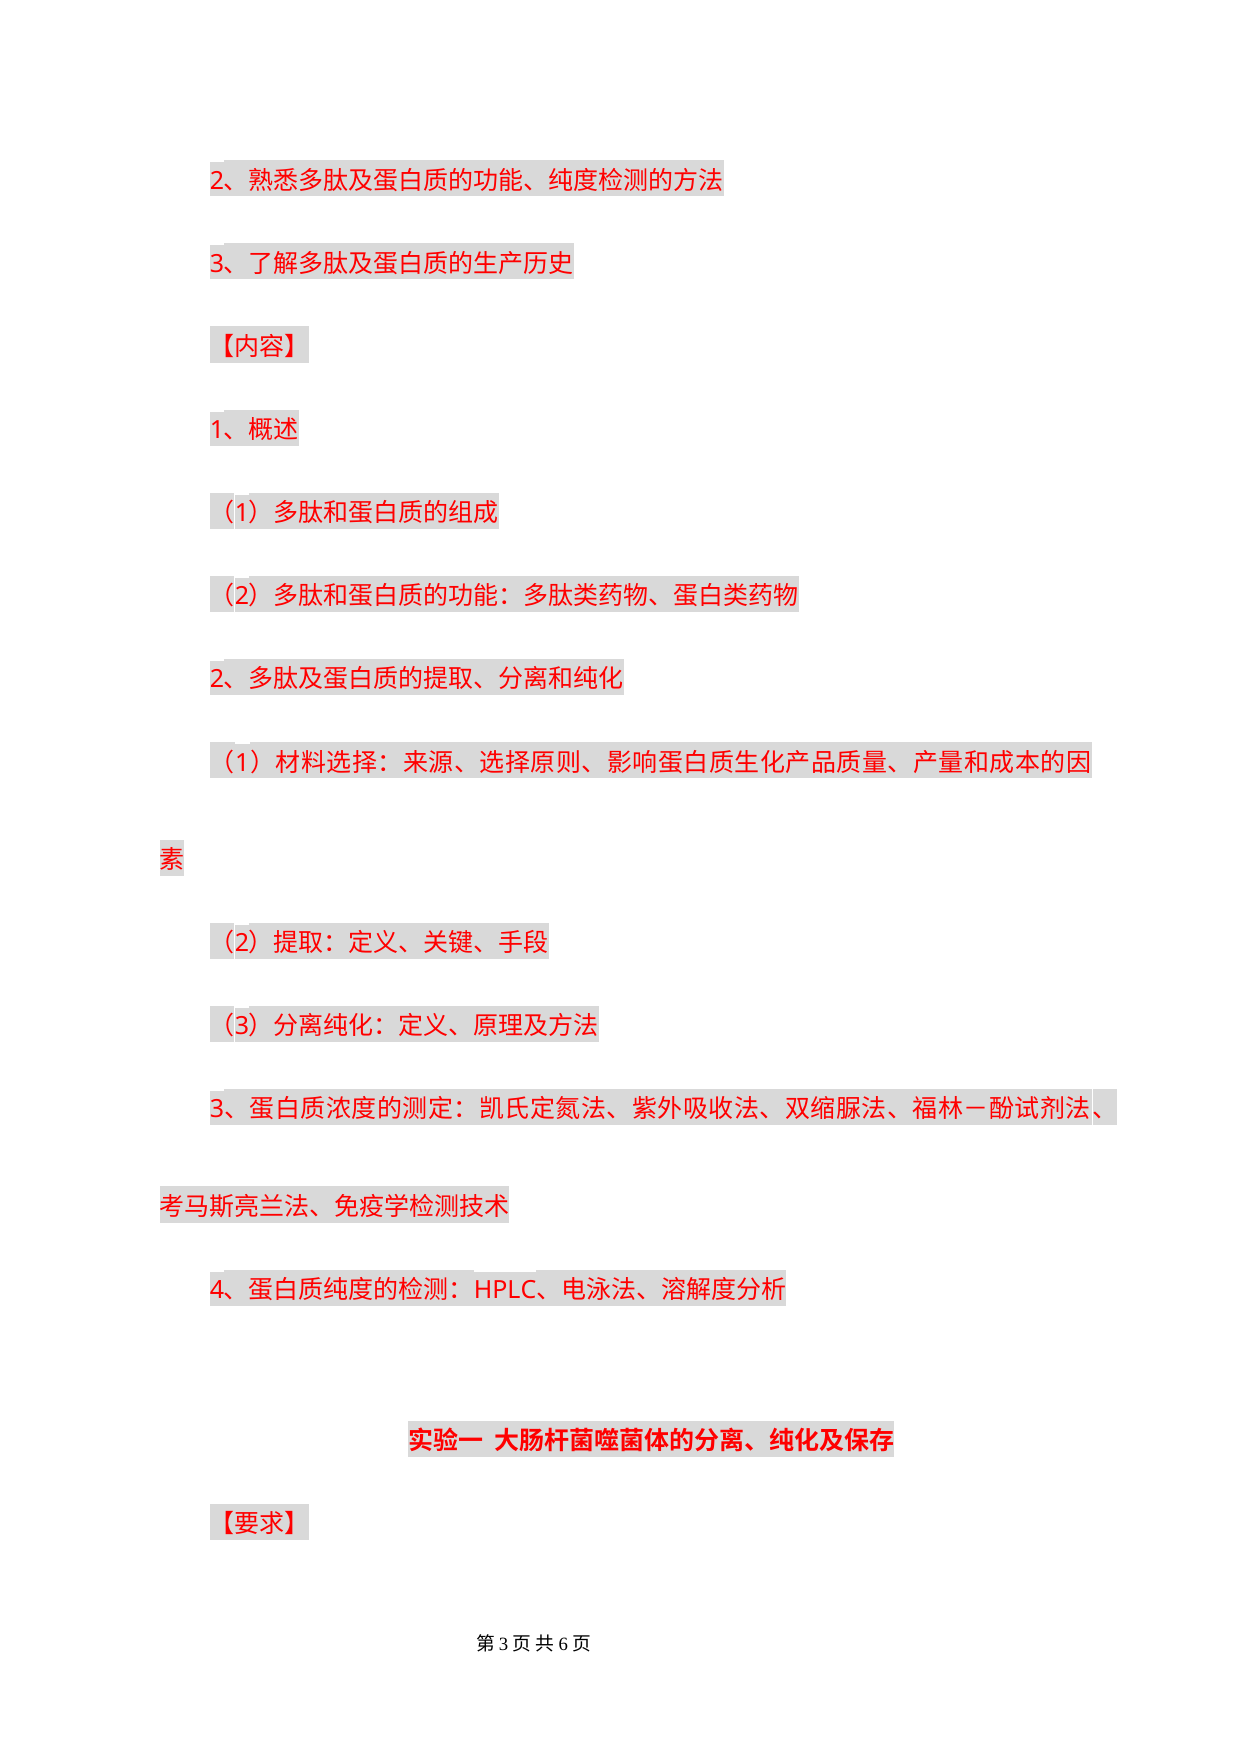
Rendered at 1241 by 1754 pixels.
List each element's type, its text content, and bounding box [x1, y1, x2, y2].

text 实验一 大肠杆菌噬菌体的分离、纯化及保存 [159, 1406, 1092, 1471]
text （2）提取：定义、关键、手段 [159, 908, 1092, 973]
text 2、多肽及蛋白质的提取、分离和纯化 [159, 644, 1092, 709]
text （2）多肽和蛋白质的功能：多肽类药物、蛋白类药物 [159, 561, 1092, 626]
text 3、蛋白质浓度的测定：凯氏定氮法、紫外吸收法、双缩脲法、福林－酚试剂法、考马斯亮兰法、免疫学检测技术 [159, 1074, 1092, 1237]
text 2、熟悉多肽及蛋白质的功能、纯度检测的方法 [159, 146, 1092, 211]
text （1）材料选择：来源、选择原则、影响蛋白质生化产品质量、产量和成本的因素 [159, 728, 1092, 890]
text 3、了解多肽及蛋白质的生产历史 [159, 229, 1092, 294]
text 【内容】 [159, 312, 1092, 377]
text 4、蛋白质纯度的检测：HPLC、电泳法、溶解度分析 [159, 1255, 1092, 1320]
text 【要求】 [159, 1489, 1092, 1554]
text （3）分离纯化：定义、原理及方法 [159, 991, 1092, 1056]
text （1）多肽和蛋白质的组成 [159, 478, 1092, 543]
text 1、概述 [159, 395, 1092, 460]
